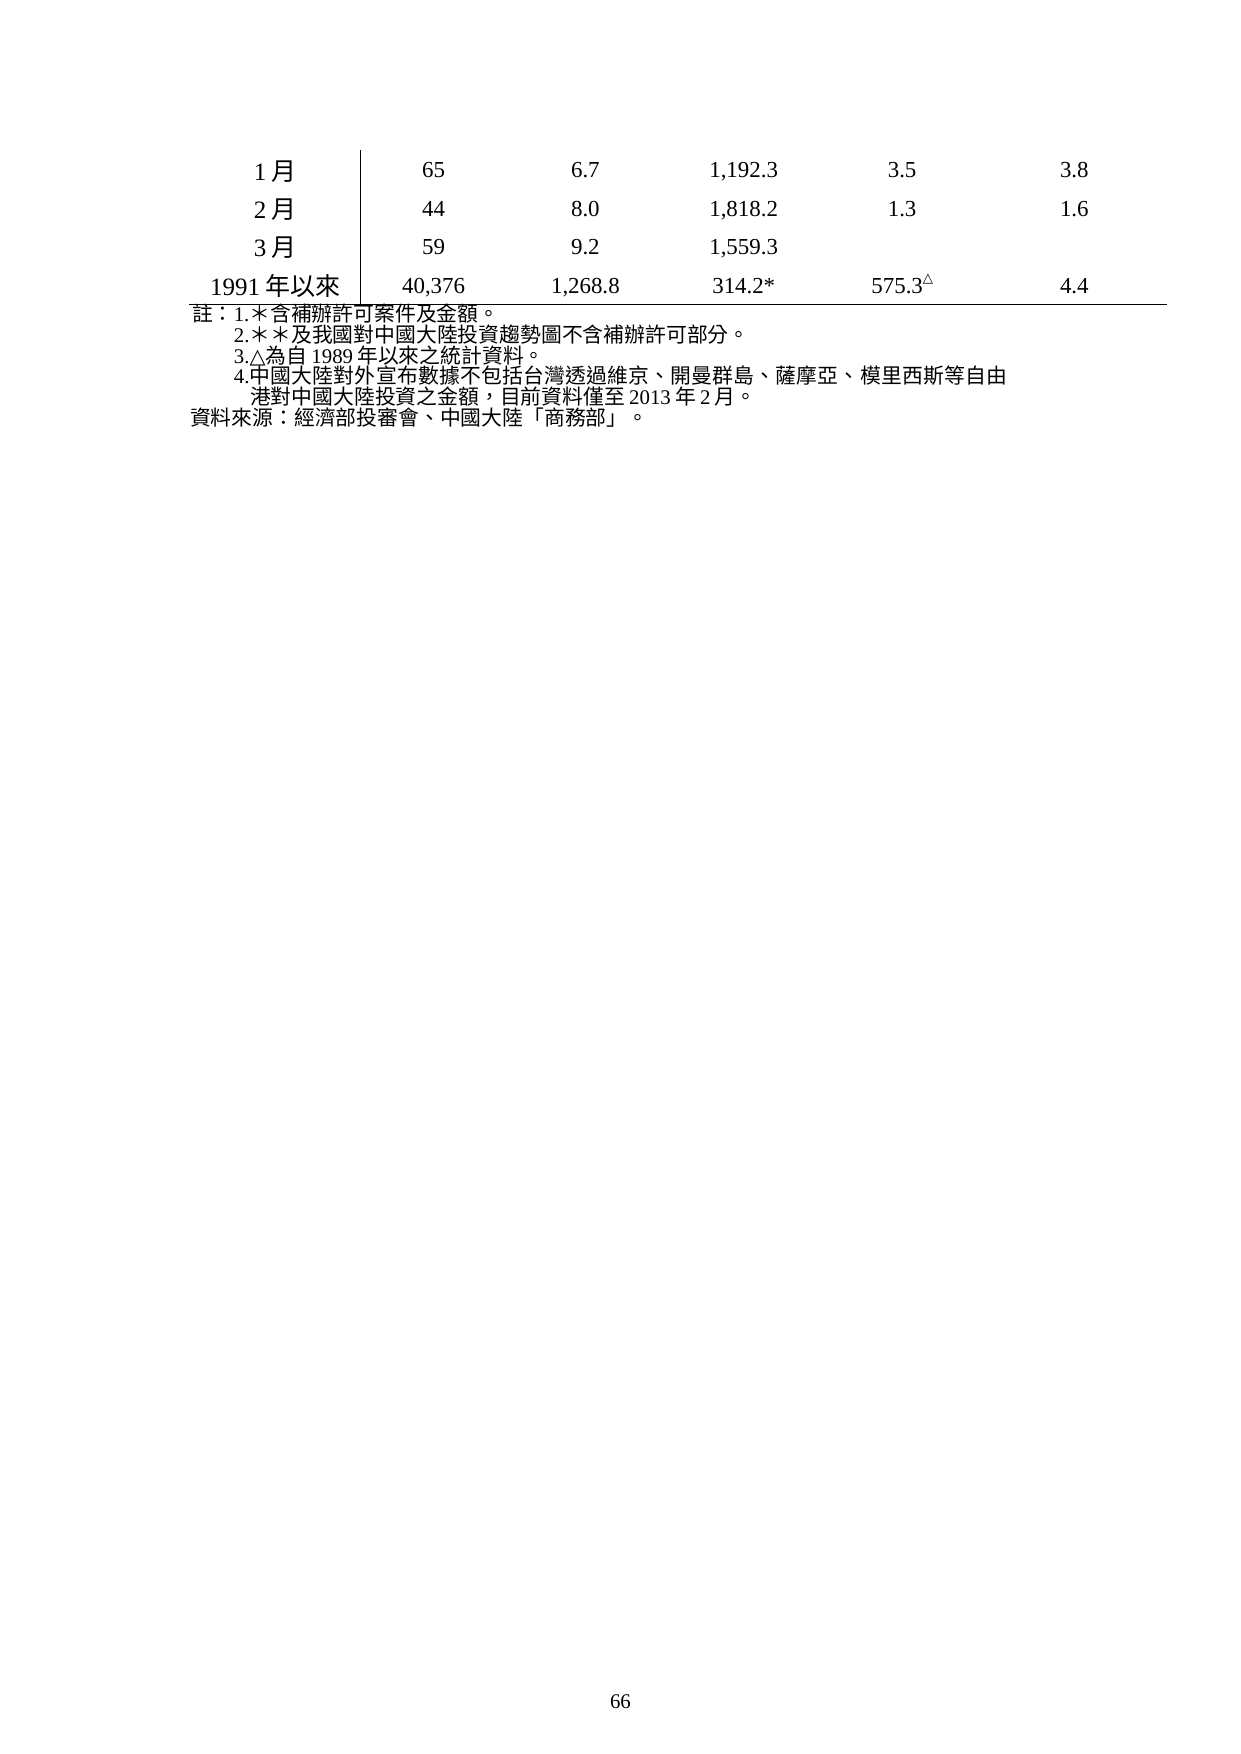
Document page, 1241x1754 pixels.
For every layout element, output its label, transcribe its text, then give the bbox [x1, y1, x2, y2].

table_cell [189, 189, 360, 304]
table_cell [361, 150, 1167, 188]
text 資料來源：經濟部投審會、中國大陸「商務部」。 [168, 409, 1129, 430]
text 2.＊＊及我國對中國大陸投資趨勢圖不含補辦許可部分。 [234, 326, 1129, 346]
text 3.△為自1989年以來之統計資料。 [234, 346, 1129, 367]
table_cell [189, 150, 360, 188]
text 4.中國大陸對外宣布數據不包括台灣透過維京、開曼群島、薩摩亞、模里西斯等自由港對中國大陸投資之金額，目前資料僅至2013年2月。 [234, 367, 1008, 409]
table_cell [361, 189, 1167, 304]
text 註：1.＊含補辦許可案件及金額。 [192, 305, 1129, 326]
